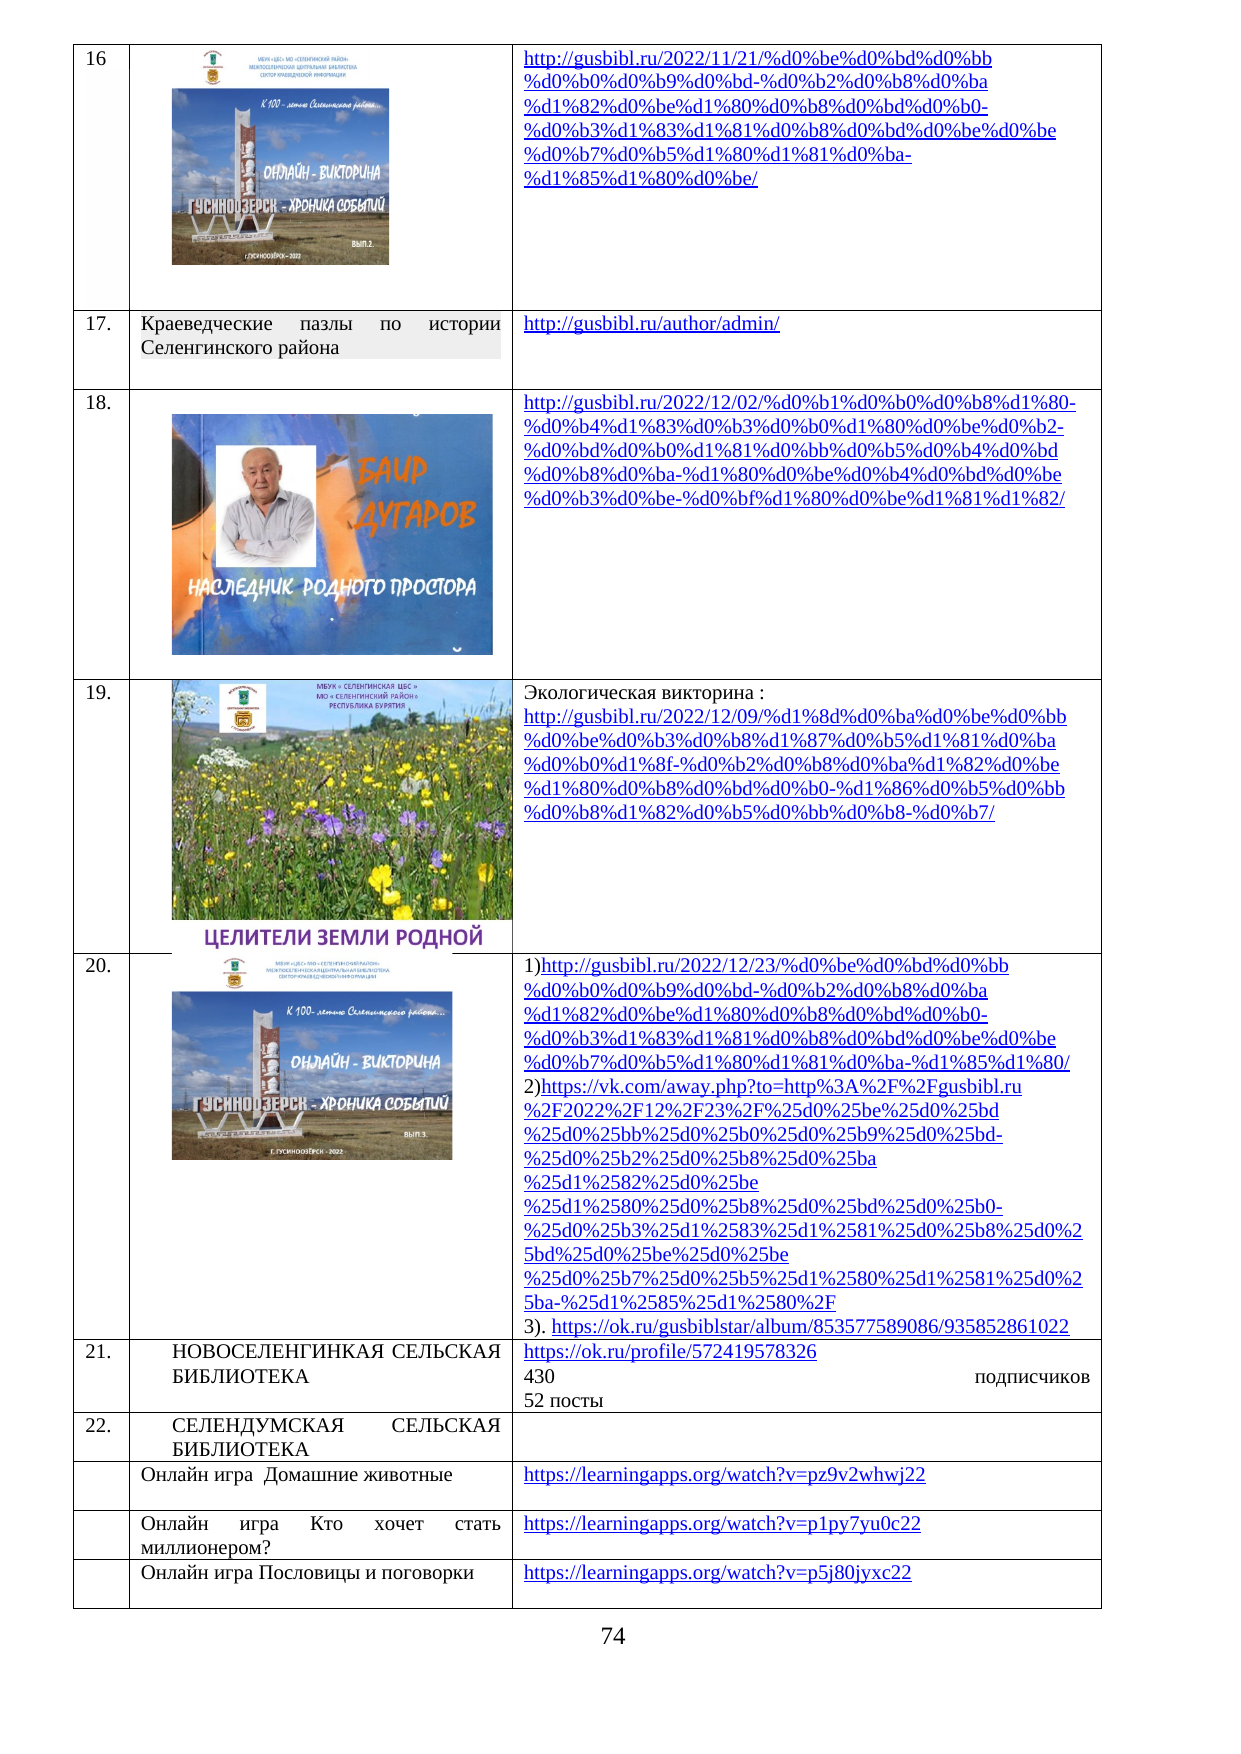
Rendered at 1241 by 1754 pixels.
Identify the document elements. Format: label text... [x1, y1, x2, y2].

table_cell 21. [74, 1340, 129, 1412]
table_cell [130, 680, 171, 952]
table_cell [130, 954, 512, 1338]
table_cell 16 [74, 45, 129, 309]
table_cell https://learningapps.org/watch?v=pz9v2whwj22 [513, 1462, 1101, 1510]
table_cell http://gusbibl.ru/2022/11/21/%d0%be%d0%bd%d0%bb%d0%b0%d0%b9%d0%bd-%d0%b2%d0%b8%d0%ba%d1%82%d0%be%d1%80%d0%b8%d0%bd%d0%b0-%d0%b3%d1%83%d1%81%d0%b8%d0%bd%d0%be%d0%be%d0%b7%d0%b5%d1%80%d1%81%d0%ba-%d1%85%d1%80%d0%be/ [513, 45, 1101, 309]
picture [171, 680, 513, 1160]
table_cell [74, 1560, 129, 1608]
table_cell 22. [74, 1413, 129, 1461]
table_cell [130, 390, 512, 679]
table_cell СЕЛЕНДУМСКАЯ СЕЛЬСКАЯ БИБЛИОТЕКА [130, 1413, 512, 1461]
table_cell Онлайн игра Пословицы и поговорки [130, 1560, 512, 1608]
table_cell http://gusbibl.ru/2022/12/02/%d0%b1%d0%b0%d0%b8%d1%80-%d0%b4%d1%83%d0%b3%d0%b0%d1%80%d0%be%d0%b2-%d0%bd%d0%b0%d1%81%d0%bb%d0%b5%d0%b4%d0%bd%d0%b8%d0%ba-%d1%80%d0%be%d0%b4%d0%bd%d0%be%d0%b3%d0%be-%d0%bf%d1%80%d0%be%d1%81%d1%82/ [513, 390, 1101, 679]
picture [85, 69, 130, 308]
table_cell 20. [74, 954, 129, 1338]
table_cell НОВОСЕЛЕНГИНКАЯ СЕЛЬСКАЯ БИБЛИОТЕКА [130, 1340, 512, 1412]
table_cell [513, 1413, 1101, 1461]
table_cell https://learningapps.org/watch?v=p1py7yu0c22 [513, 1511, 1101, 1559]
table_cell http://gusbibl.ru/author/admin/ [513, 311, 1101, 389]
table_cell Краеведческие пазлы по истории Селенгинского района [130, 311, 512, 389]
table_cell https://ok.ru/profile/572419578326 430 подписчиков 52 посты [513, 1340, 1101, 1412]
table_cell 17. [74, 311, 129, 389]
table_cell 1)http://gusbibl.ru/2022/12/23/%d0%be%d0%bd%d0%bb%d0%b0%d0%b9%d0%bd-%d0%b2%d0%b8%d0%ba%d1%82%d0%be%d1%80%d0%b8%d0%bd%d0%b0-%d0%b3%d1%83%d1%81%d0%b8%d0%bd%d0%be%d0%be%d0%b7%d0%b5%d1%80%d1%81%d0%ba-%d1%85%d1%80/ 2)https://vk.com/away.php?to=http%3A%2F%2Fgusbibl.ru%2F2022%2F12%2F23%2F%25d0%25be%25d0%25bd%25d0%25bb%25d0%25b0%25d0%25b9%25d0%25bd-%25d0%25b2%25d0%25b8%25d0%25ba%25d1%2582%25d0%25be%25d1%2580%25d0%25b8%25d0%25bd%25d0%25b0-%25d0%25b3%25d1%2583%25d1%2581%25d0%25b8%25d0%25bd%25d0%25be%25d0%25be%25d0%25b7%25d0%25b5%25d1%2580%25d1%2581%25d0%25ba-%25d1%2585%25d1%2580%2F 3). https://ok.ru/gusbiblstar/album/853577589086/935852861022 [513, 954, 1101, 1338]
table_cell Онлайн игра Домашние животные [130, 1462, 512, 1510]
table_cell [74, 1462, 129, 1510]
picture [171, 414, 493, 655]
table_cell [130, 45, 512, 309]
table_cell 19. [74, 680, 129, 952]
table_cell https://learningapps.org/watch?v=p5j80jyxc22 [513, 1560, 1101, 1608]
picture [171, 45, 390, 265]
table_cell Экологическая викторина : http://gusbibl.ru/2022/12/09/%d1%8d%d0%ba%d0%be%d0%bb%d0%be%d0%b3%d0%b8%d1%87%d0%b5%d1%81%d0%ba%d0%b0%d1%8f-%d0%b2%d0%b8%d0%ba%d1%82%d0%be%d1%80%d0%b8%d0%bd%d0%b0-%d1%86%d0%b5%d0%bb%d0%b8%d1%82%d0%b5%d0%bb%d0%b8-%d0%b7/ [513, 680, 1101, 952]
table_cell [74, 1511, 129, 1559]
table_cell 18. [74, 390, 129, 679]
table_cell Онлайн игра Кто хочет стать миллионером? [130, 1511, 512, 1559]
